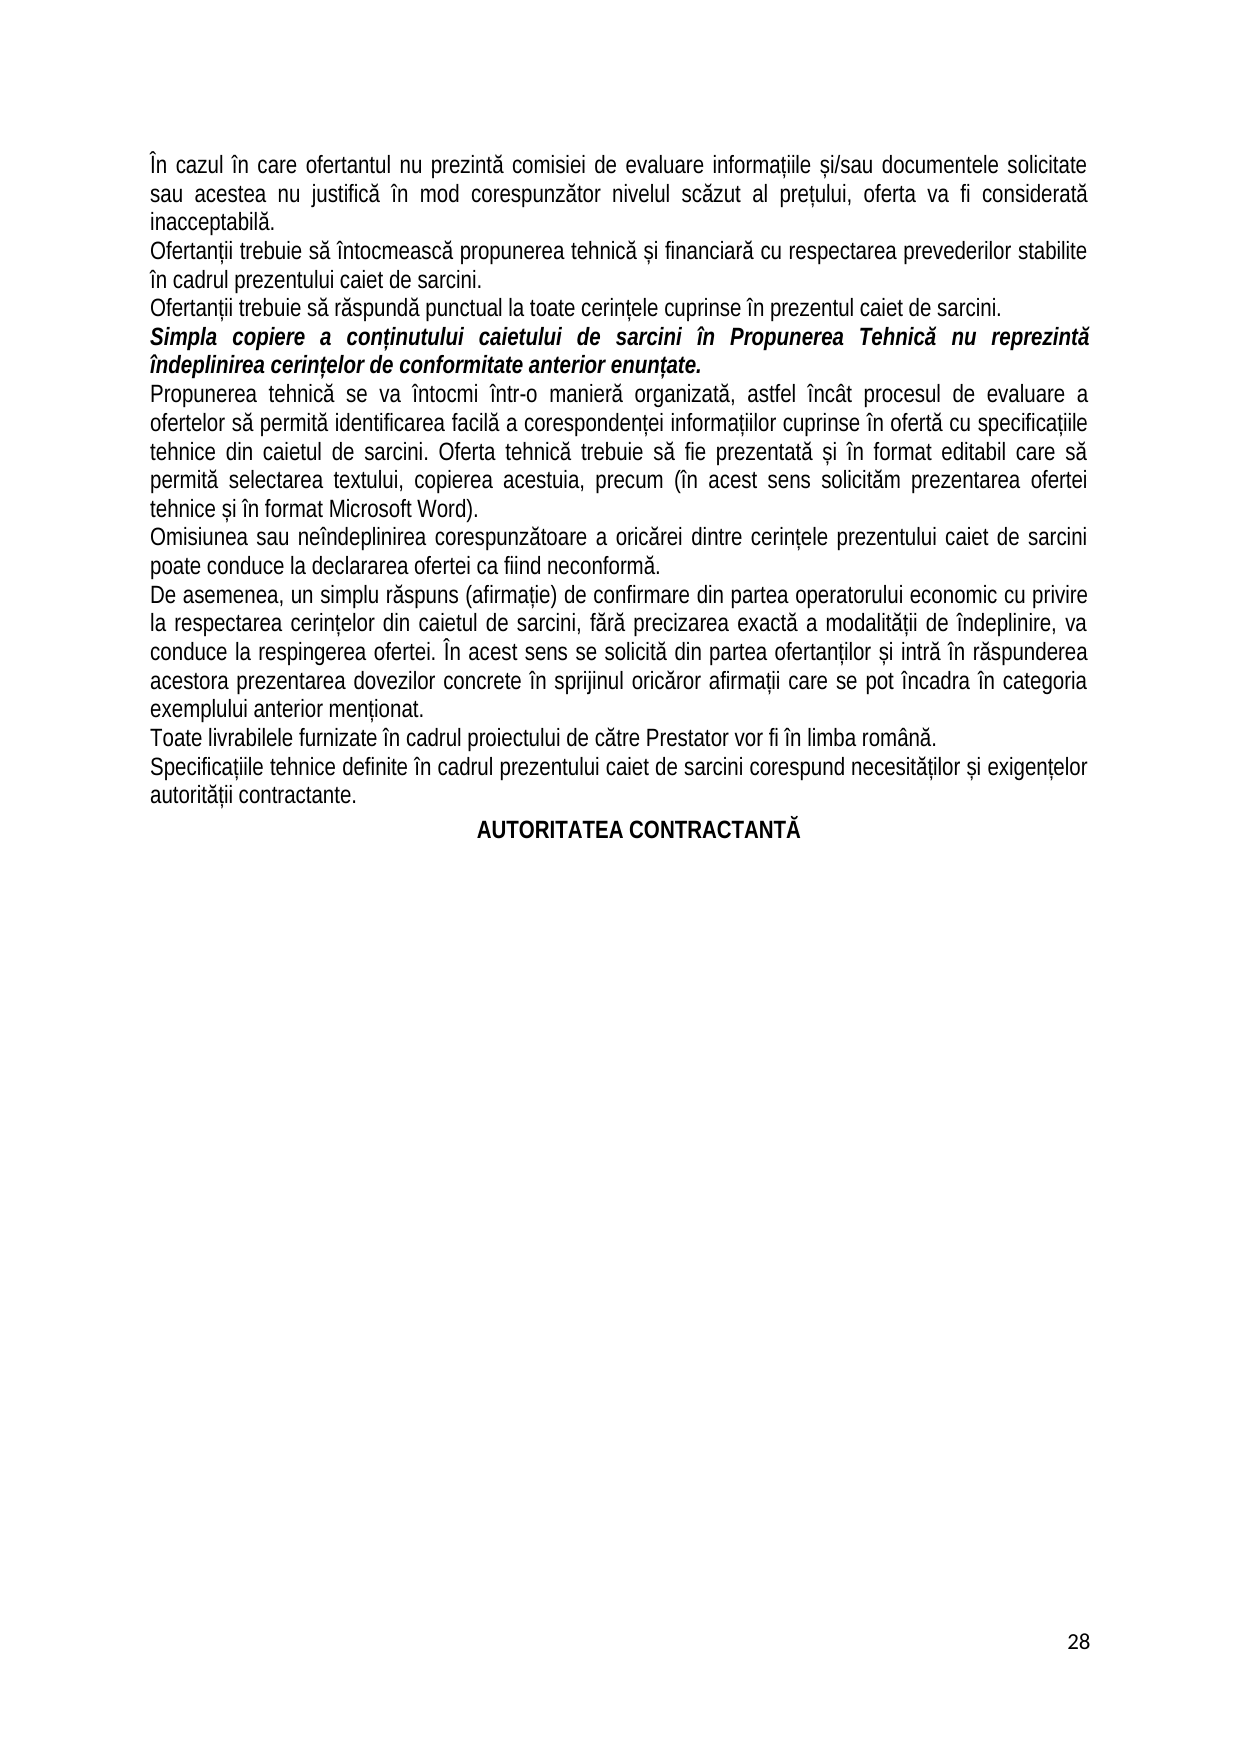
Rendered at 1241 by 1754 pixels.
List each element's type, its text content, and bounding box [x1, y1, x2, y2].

text Propunerea tehnică se va întocmi într-o manieră organizată, astfel încât procesul de evaluare a ofertelor să permită identificarea facilă a corespondenței informațiilor cuprinse în ofertă cu specificațiile tehnice din caietul de sarcini. Oferta tehnică trebuie să fie prezentată și în format editabil care să permită selectarea textului, copierea acestuia, precum (în acest sens solicităm prezentarea ofertei tehnice și în format Microsoft Word). [150, 379, 1090, 522]
text Toate livrabilele furnizate în cadrul proiectului de către Prestator vor fi în limba română. [150, 723, 1090, 752]
text AUTORITATEA CONTRACTANTĂ [187, 815, 1090, 844]
text Ofertanții trebuie să răspundă punctual la toate cerințele cuprinse în prezentul caiet de sarcini. [150, 293, 1090, 322]
text Omisiunea sau neîndeplinirea corespunzătoare a oricărei dintre cerințele prezentului caiet de sarcini poate conduce la declararea ofertei ca fiind neconformă. [150, 522, 1090, 580]
text Simpla copiere a conținutului caietului de sarcini în Propunerea Tehnică nu reprezintă îndeplinirea cerințelor de conformitate anterior enunțate. [150, 322, 1090, 379]
text De asemenea, un simplu răspuns (afirmație) de confirmare din partea operatorului economic cu privire la respectarea cerințelor din caietul de sarcini, fără precizarea exactă a modalității de îndeplinire, va conduce la respingerea ofertei. În acest sens se solicită din partea ofertanților și intră în răspunderea acestora prezentarea dovezilor concrete în sprijinul oricăror afirmații care se pot încadra în categoria exemplului anterior menționat. [150, 580, 1090, 723]
text Specificațiile tehnice definite în cadrul prezentului caiet de sarcini corespund necesităților și exigențelor autorității contractante. [150, 752, 1090, 809]
text În cazul în care ofertantul nu prezintă comisiei de evaluare informațiile și/sau documentele solicitate sau acestea nu justifică în mod corespunzător nivelul scăzut al prețului, oferta va fi considerată inacceptabilă. [150, 150, 1090, 236]
text Ofertanții trebuie să întocmească propunerea tehnică și financiară cu respectarea prevederilor stabilite în cadrul prezentului caiet de sarcini. [150, 236, 1090, 293]
